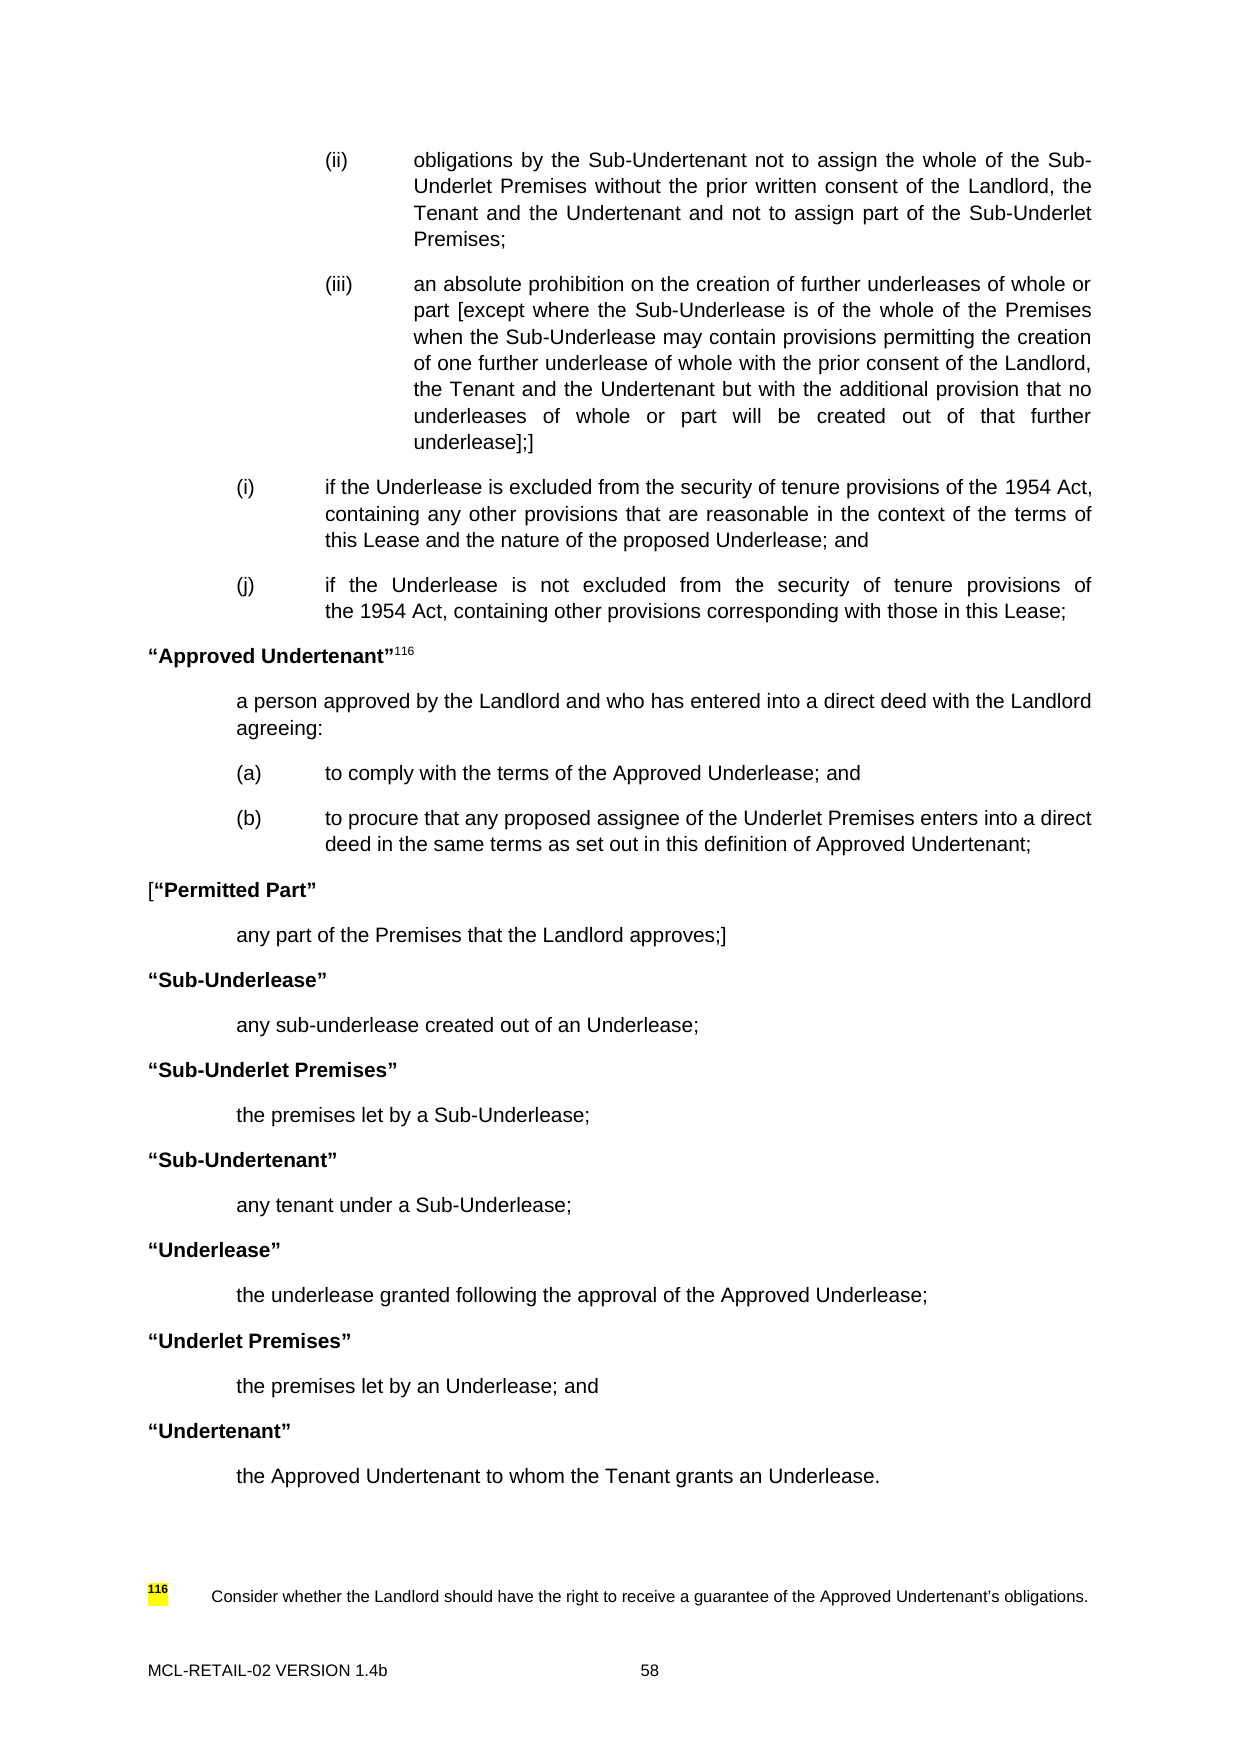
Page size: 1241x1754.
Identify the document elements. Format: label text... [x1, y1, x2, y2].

text if the Underlease is not excluded from the security of tenure provisions of the 1954 Act, containing other provisions corresponding with those in this Lease; [236, 573, 1093, 623]
text if the Underlease is excluded from the security of tenure provisions of the 1954 Act, containing any other provisions that are reasonable in the context of the terms of this Lease and the nature of the proposed Underlease; and [236, 475, 1093, 552]
text obligations by the Sub-Undertenant not to assign the whole of the Sub-Underlet Premises without the prior written consent of the Landlord, the Tenant and the Undertenant and not to assign part of the Sub-Underlet Premises; [325, 148, 1093, 251]
text any sub-underlease created out of an Underlease; [236, 1013, 1093, 1037]
text [“Permitted Part” [148, 877, 1093, 901]
text the premises let by an Underlease; and [236, 1373, 1093, 1397]
text an absolute prohibition on the creation of further underleases of whole or part [except where the Sub-Underlease is of the whole of the Premises when the Sub-Underlease may contain provisions permitting the creation of one further underlease of whole with the prior consent of the Landlord, the Tenant and the Undertenant but with the additional provision that no underleases of whole or part will be created out of that further underlease];] [325, 272, 1093, 454]
text any part of the Premises that the Landlord approves;] [236, 922, 1093, 946]
text “Underlet Premises” [148, 1328, 1093, 1352]
text a person approved by the Landlord and who has entered into a direct deed with the Landlord agreeing: [236, 689, 1093, 740]
text “Undertenant” [148, 1419, 1093, 1443]
list to comply with the terms of the Approved Underlease; and [236, 761, 1093, 785]
text to procure that any proposed assignee of the Underlet Premises enters into a direct deed in the same terms as set out in this definition of Approved Undertenant; [236, 806, 1093, 856]
text the underlease granted following the approval of the Approved Underlease; [236, 1283, 1093, 1307]
text any tenant under a Sub-Underlease; [236, 1193, 1093, 1217]
text “Underlease” [148, 1238, 1093, 1262]
text “Sub-Underlease” [148, 968, 1093, 992]
text the premises let by a Sub-Underlease; [236, 1103, 1093, 1127]
text “Approved Undertenant” [148, 644, 1093, 668]
text “Sub-Underlet Premises” [148, 1058, 1093, 1082]
text “Sub-Undertenant” [148, 1148, 1093, 1172]
text the Approved Undertenant to whom the Tenant grants an Underlease. [236, 1464, 1093, 1488]
